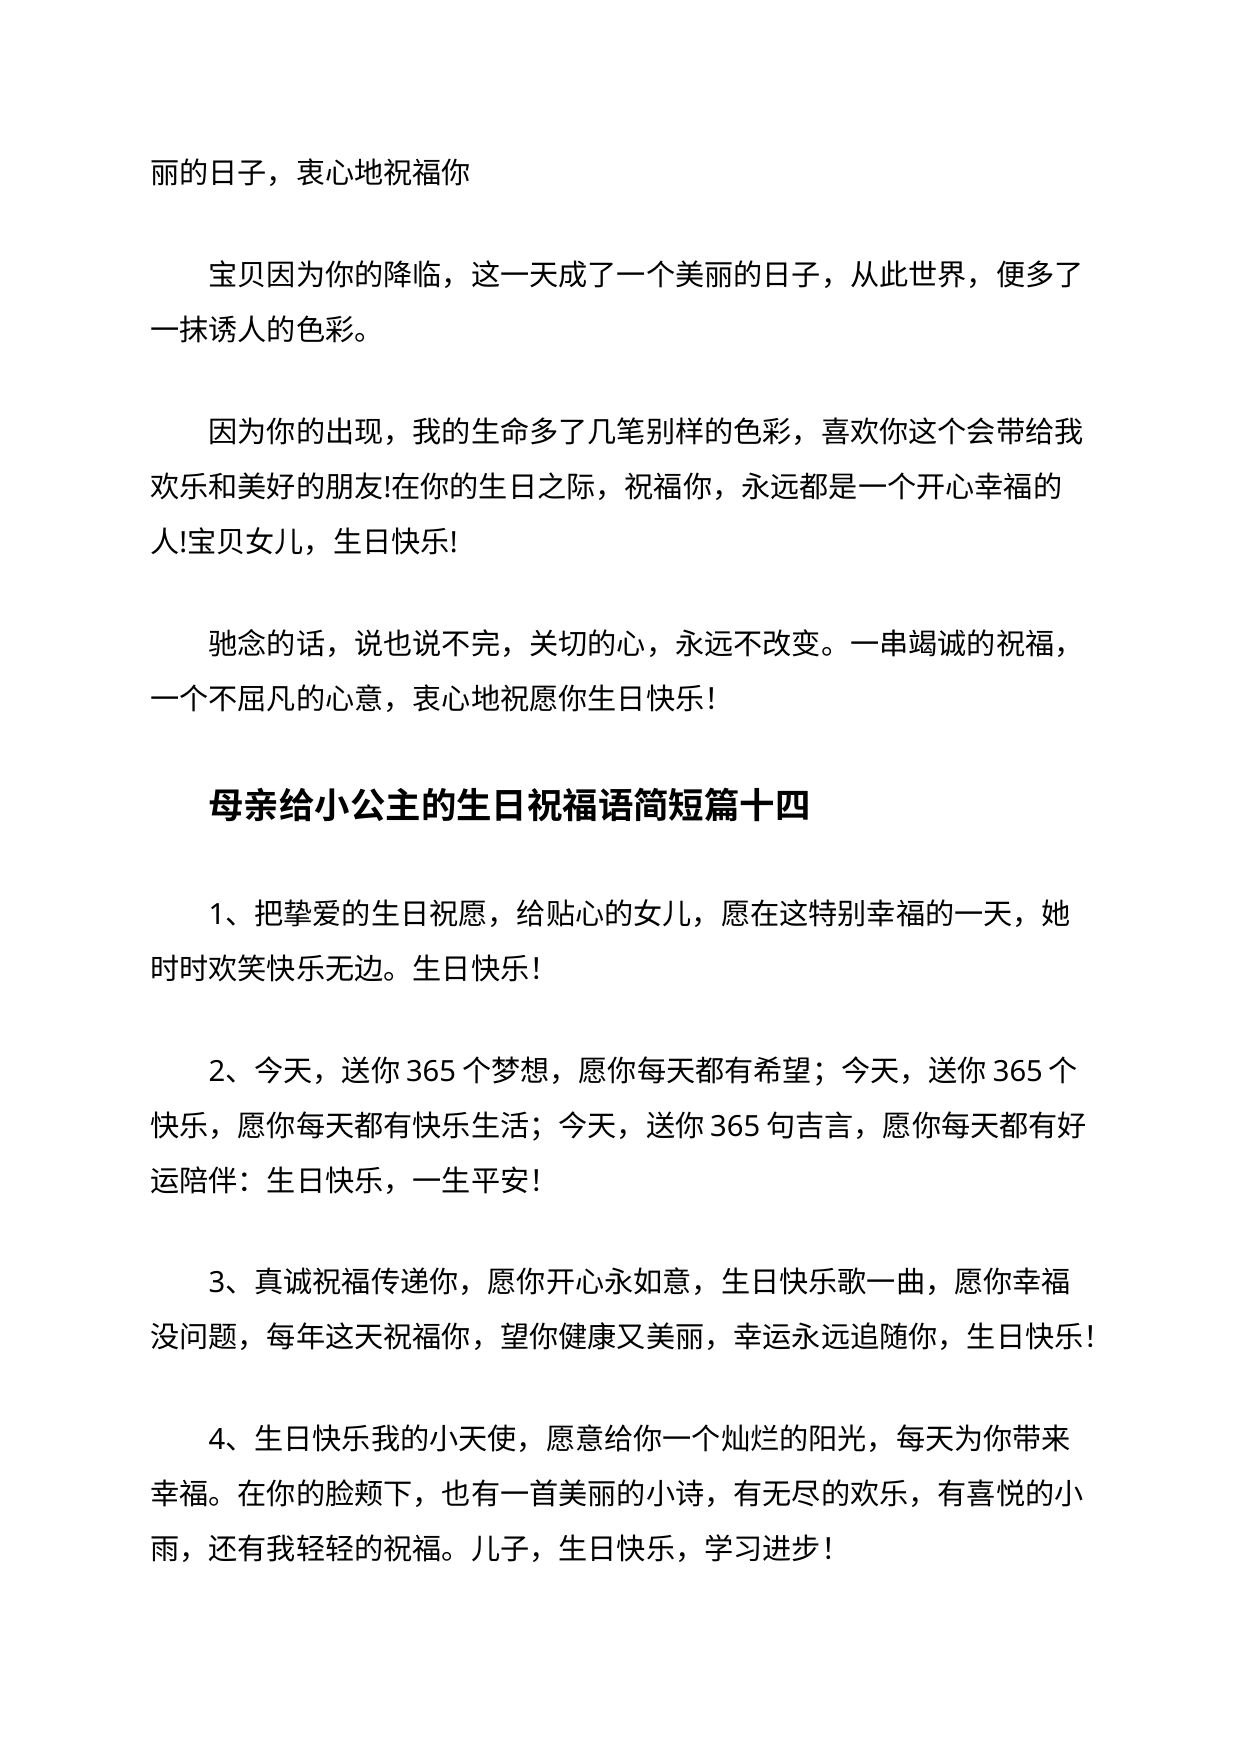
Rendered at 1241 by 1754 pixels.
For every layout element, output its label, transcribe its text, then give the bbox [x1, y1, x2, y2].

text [150, 150, 1090, 192]
text 宝贝因为你的降临，这一天成了一个美丽的日子，从此世界，便多了一抹诱人的色彩。 [150, 252, 1090, 349]
text 母亲给小公主的生日祝福语简短篇十四 [150, 777, 1090, 828]
text 驰念的话，说也说不完，关切的心，永远不改变。一串竭诚的祝福，一个不屈凡的心意，衷心地祝愿你生日快乐！ [150, 620, 1090, 717]
text 因为你的出现，我的生命多了几笔别样的色彩，喜欢你这个会带给我欢乐和美好的朋友!在你的生日之际，祝福你，永远都是一个开心幸福的人!宝贝女儿，生日快乐! [150, 408, 1090, 561]
text 2、今天，送你365个梦想，愿你每天都有希望；今天，送你365个快乐，愿你每天都有快乐生活；今天，送你365句吉言，愿你每天都有好运陪伴：生日快乐，一生平安！ [150, 1047, 1090, 1199]
text 4、生日快乐我的小天使，愿意给你一个灿烂的阳光，每天为你带来幸福。在你的脸颊下，也有一首美丽的小诗，有无尽的欢乐，有喜悦的小雨，还有我轻轻的祝福。儿子，生日快乐，学习进步！ [150, 1416, 1090, 1568]
text 3、真诚祝福传递你，愿你开心永如意，生日快乐歌一曲，愿你幸福没问题，每年这天祝福你，望你健康又美丽，幸运永远追随你，生日快乐！ [150, 1259, 1090, 1356]
text 1、把挚爱的生日祝愿，给贴心的女儿，愿在这特别幸福的一天，她时时欢笑快乐无边。生日快乐！ [150, 890, 1090, 988]
